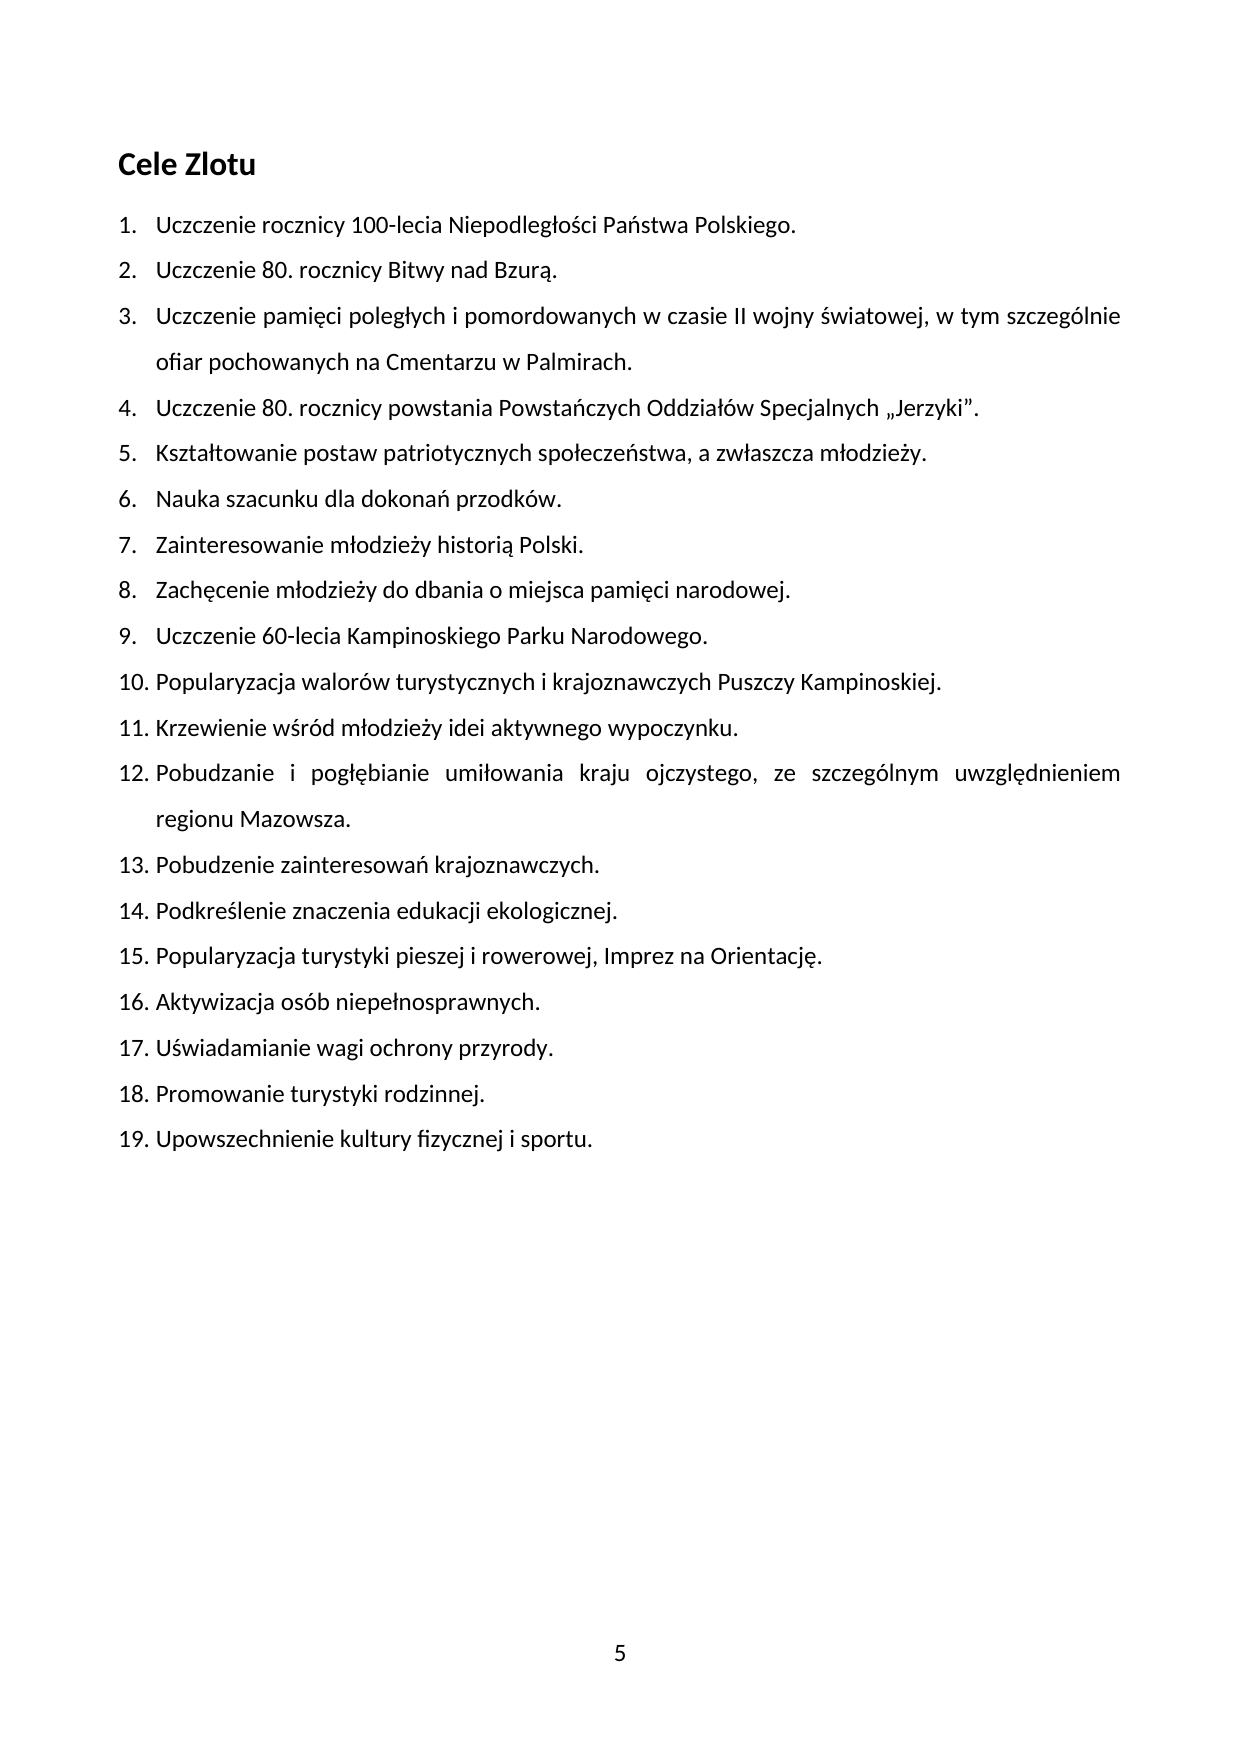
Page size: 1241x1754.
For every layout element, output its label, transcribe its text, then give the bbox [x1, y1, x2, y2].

list Promowanie turystyki rodzinnej. [118, 1078, 1122, 1108]
list Popularyzacja walorów turystycznych i krajoznawczych Puszczy Kampinoskiej. [118, 666, 1122, 697]
list Kształtowanie postaw patriotycznych społeczeństwa, a zwłaszcza młodzieży. [118, 437, 1122, 468]
list Popularyzacja turystyki pieszej i rowerowej, Imprez na Orientację. [118, 941, 1122, 971]
list Pobudzenie zainteresowań krajoznawczych. [118, 849, 1122, 879]
list Uczczenie pamięci poległych i pomordowanych w czasie II wojny światowej, w tym szczególnie ofiar pochowanych na Cmentarzu w Palmirach. [118, 300, 1122, 377]
list Aktywizacja osób niepełnosprawnych. [118, 986, 1122, 1017]
list Podkreślenie znaczenia edukacji ekologicznej. [118, 895, 1122, 925]
subtitle Cele Zlotu [118, 143, 1122, 184]
list Uczczenie 80. rocznicy powstania Powstańczych Oddziałów Specjalnych „Jerzyki”. [118, 392, 1122, 422]
list Zachęcenie młodzieży do dbania o miejsca pamięci narodowej. [118, 575, 1122, 605]
list Nauka szacunku dla dokonań przodków. [118, 483, 1122, 514]
list Krzewienie wśród młodzieży idei aktywnego wypoczynku. [118, 712, 1122, 742]
list Uświadamianie wagi ochrony przyrody. [118, 1032, 1122, 1062]
list Pobudzanie i pogłębianie umiłowania kraju ojczystego, ze szczególnym uwzględnieniem regionu Mazowsza. [118, 758, 1122, 834]
list Uczczenie rocznicy 100-lecia Niepodległości Państwa Polskiego. [118, 209, 1122, 239]
list Uczczenie 60-lecia Kampinoskiego Parku Narodowego. [118, 620, 1122, 651]
list Zainteresowanie młodzieży historią Polski. [118, 529, 1122, 559]
list Uczczenie 80. rocznicy Bitwy nad Bzurą. [118, 254, 1122, 285]
list Upowszechnienie kultury fizycznej i sportu. [118, 1123, 1122, 1154]
